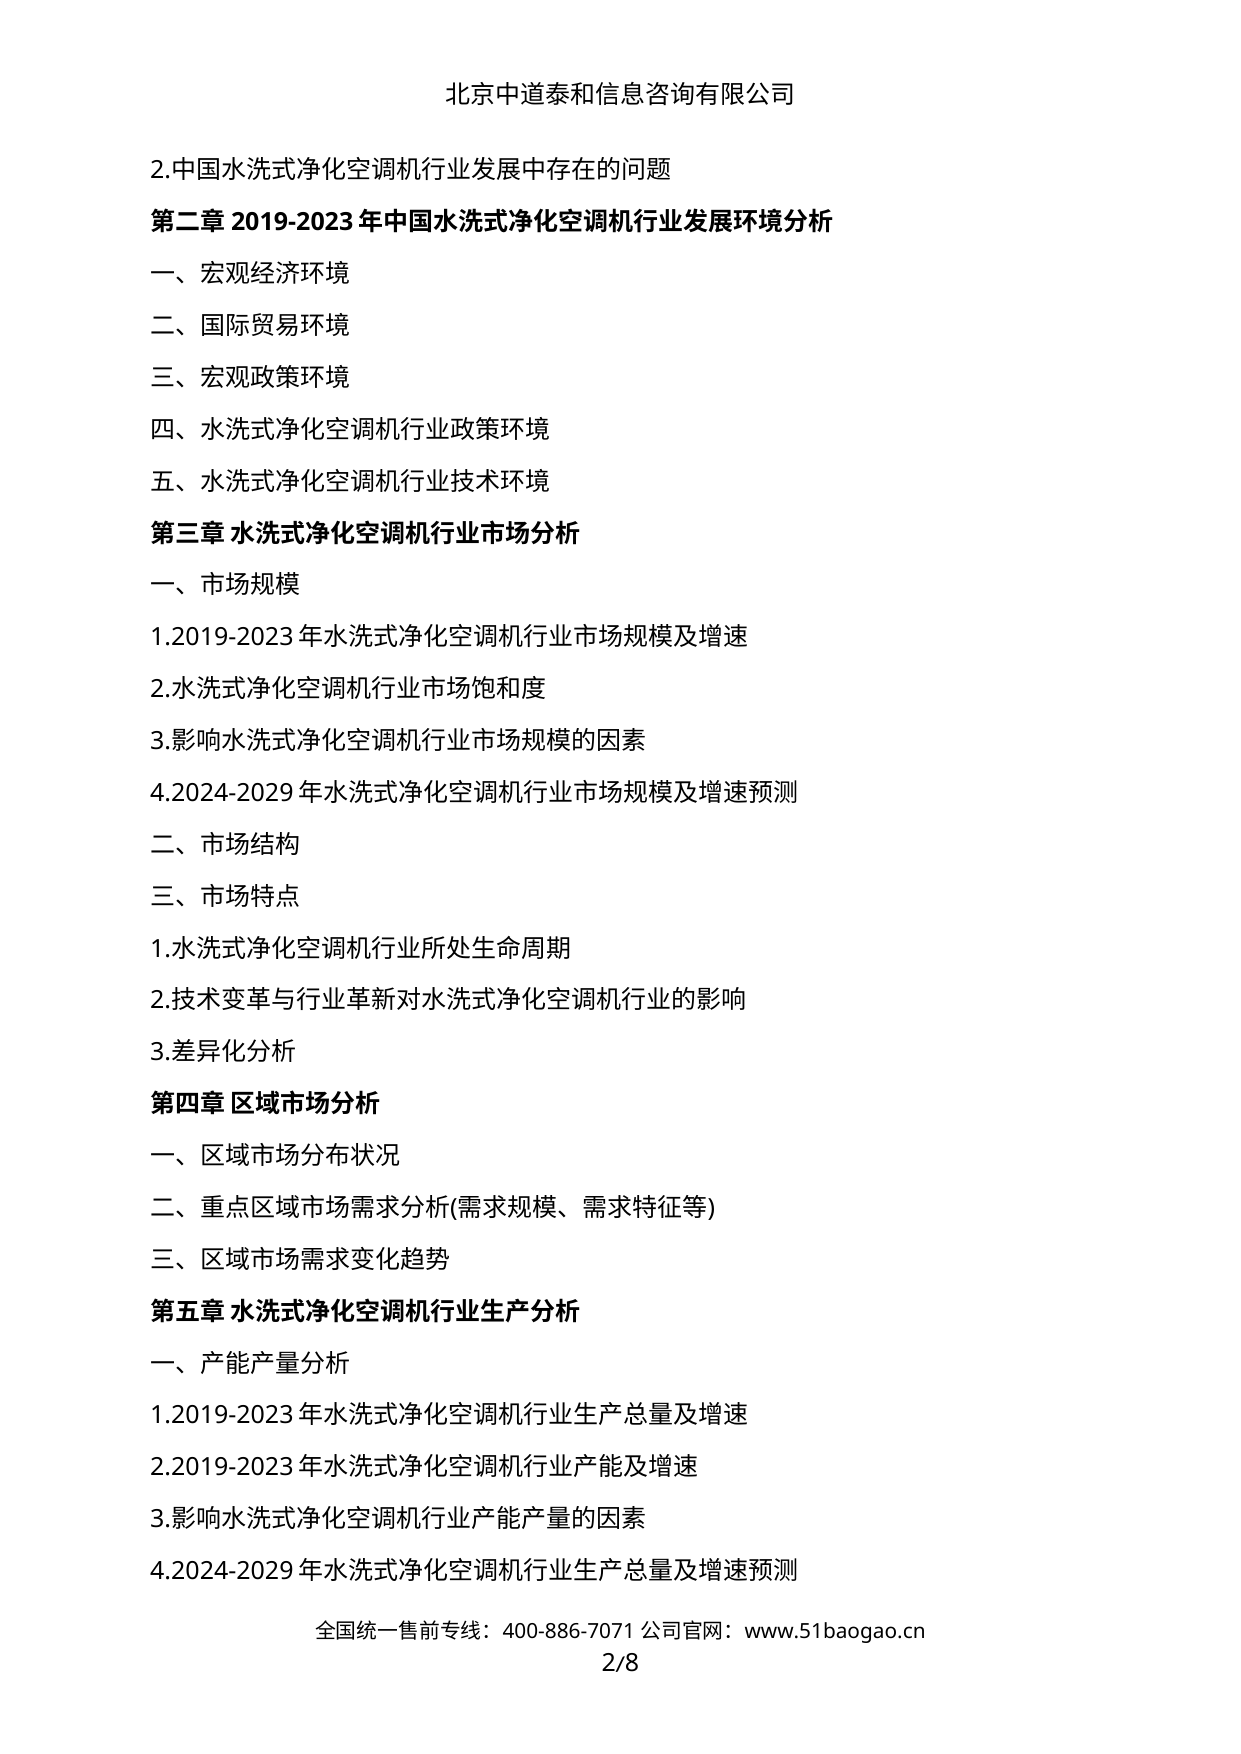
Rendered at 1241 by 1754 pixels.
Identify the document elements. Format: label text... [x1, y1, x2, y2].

text 第四章 区域市场分析 [150, 1084, 1090, 1120]
text 一、产能产量分析 [150, 1343, 1090, 1379]
text 3.影响水洗式净化空调机行业市场规模的因素 [150, 721, 1090, 757]
text 一、区域市场分布状况 [150, 1136, 1090, 1172]
text 4.2024-2029年水洗式净化空调机行业市场规模及增速预测 [150, 772, 1090, 809]
text 2.技术变革与行业革新对水洗式净化空调机行业的影响 [150, 980, 1090, 1016]
text 1.水洗式净化空调机行业所处生命周期 [150, 928, 1090, 964]
text 4.2024-2029年水洗式净化空调机行业生产总量及增速预测 [150, 1551, 1090, 1587]
text 二、市场结构 [150, 824, 1090, 861]
text 三、宏观政策环境 [150, 357, 1090, 394]
text 一、宏观经济环境 [150, 254, 1090, 290]
text 3.影响水洗式净化空调机行业产能产量的因素 [150, 1499, 1090, 1535]
text 1.2019-2023年水洗式净化空调机行业生产总量及增速 [150, 1395, 1090, 1431]
text 一、市场规模 [150, 565, 1090, 601]
text 三、市场特点 [150, 876, 1090, 912]
text 三、区域市场需求变化趋势 [150, 1239, 1090, 1276]
text 2.2019-2023年水洗式净化空调机行业产能及增速 [150, 1447, 1090, 1483]
text 五、水洗式净化空调机行业技术环境 [150, 461, 1090, 497]
text 第二章 2019-2023年中国水洗式净化空调机行业发展环境分析 [150, 202, 1090, 238]
text 2.水洗式净化空调机行业市场饱和度 [150, 669, 1090, 705]
text 四、水洗式净化空调机行业政策环境 [150, 409, 1090, 446]
text 2.中国水洗式净化空调机行业发展中存在的问题 [150, 150, 1090, 186]
text 3.差异化分析 [150, 1032, 1090, 1068]
text 第三章 水洗式净化空调机行业市场分析 [150, 513, 1090, 549]
text 第五章 水洗式净化空调机行业生产分析 [150, 1291, 1090, 1327]
text 1.2019-2023年水洗式净化空调机行业市场规模及增速 [150, 617, 1090, 653]
text 二、重点区域市场需求分析(需求规模、需求特征等) [150, 1187, 1090, 1224]
text 二、国际贸易环境 [150, 306, 1090, 342]
